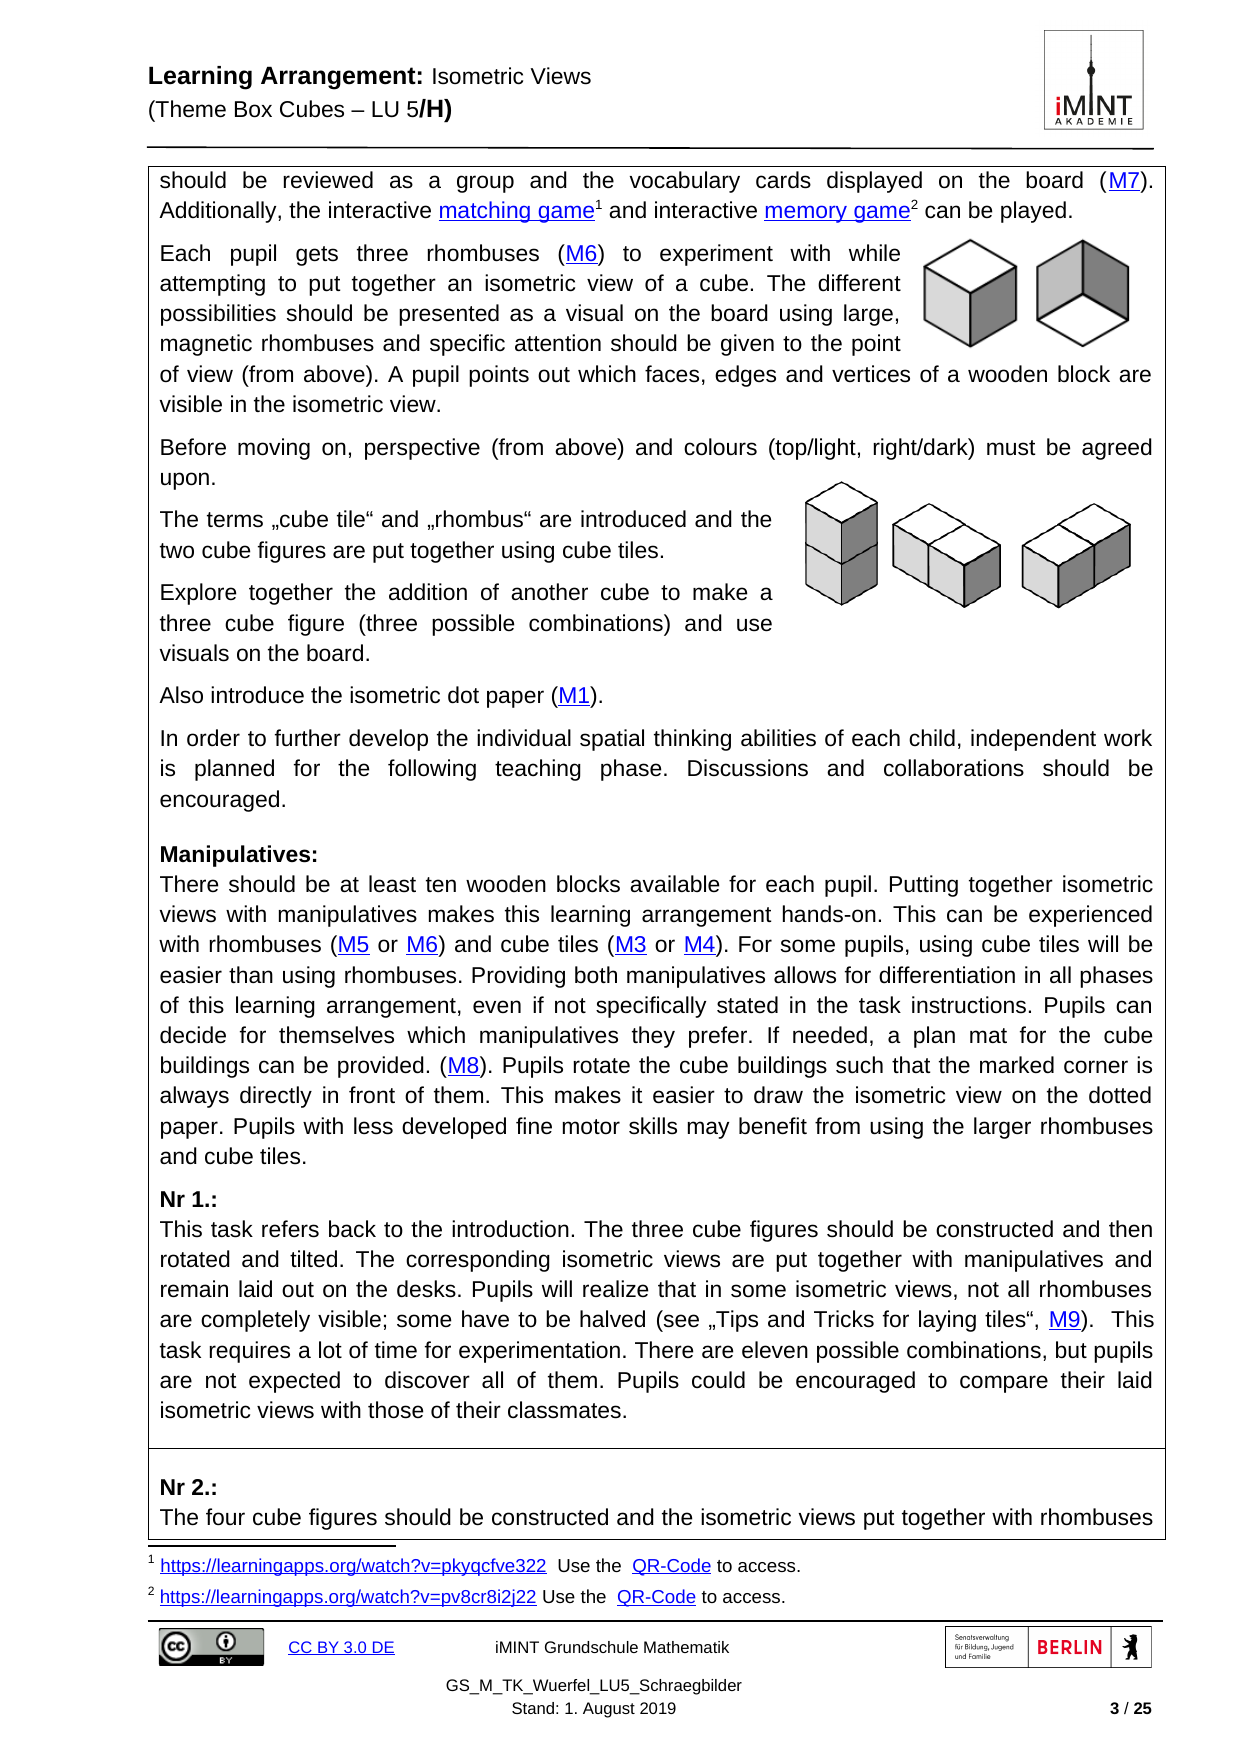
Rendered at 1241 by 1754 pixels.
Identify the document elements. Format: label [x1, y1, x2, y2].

picture [158, 1628, 265, 1666]
picture [792, 469, 1136, 641]
table_cell [149, 167, 1165, 1448]
table_cell [149, 1449, 1165, 1538]
picture [945, 1626, 1152, 1668]
picture [1034, 20, 1150, 137]
picture [920, 231, 1133, 350]
